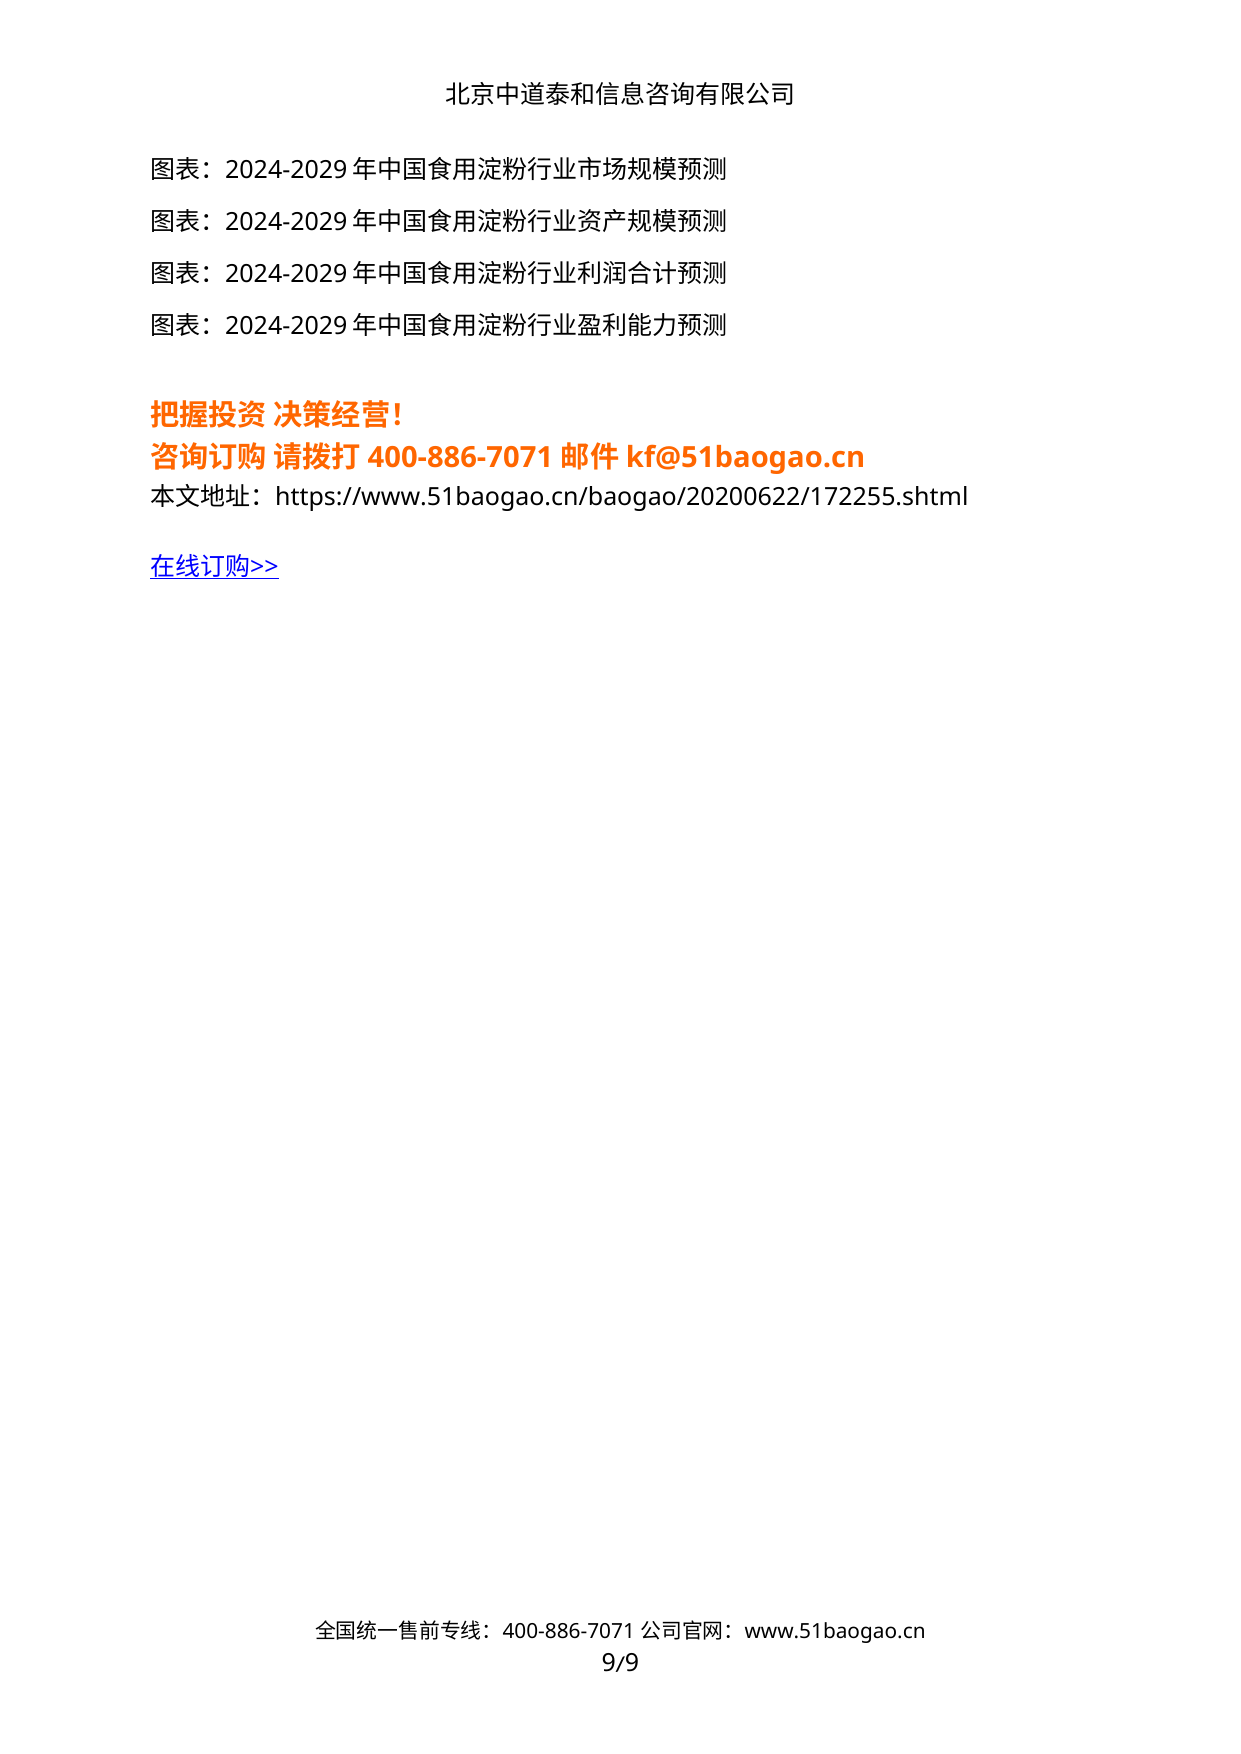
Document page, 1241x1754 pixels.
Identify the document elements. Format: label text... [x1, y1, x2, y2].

text 图表：2024-2029年中国食用淀粉行业资产规模预测 [150, 202, 1090, 238]
text 图表：2024-2029年中国食用淀粉行业市场规模预测 [150, 150, 1090, 186]
text 在线订购>> [150, 512, 1090, 583]
text 把握投资 决策经营！咨询订购 请拨打 400-886-7071 邮件 kf@51baogao.cn本文地址：https://www.51baogao.cn/baogao/20200622/172255.shtml [150, 357, 1090, 512]
text 图表：2024-2029年中国食用淀粉行业利润合计预测 [150, 254, 1090, 290]
text 图表：2024-2029年中国食用淀粉行业盈利能力预测 [150, 306, 1090, 342]
